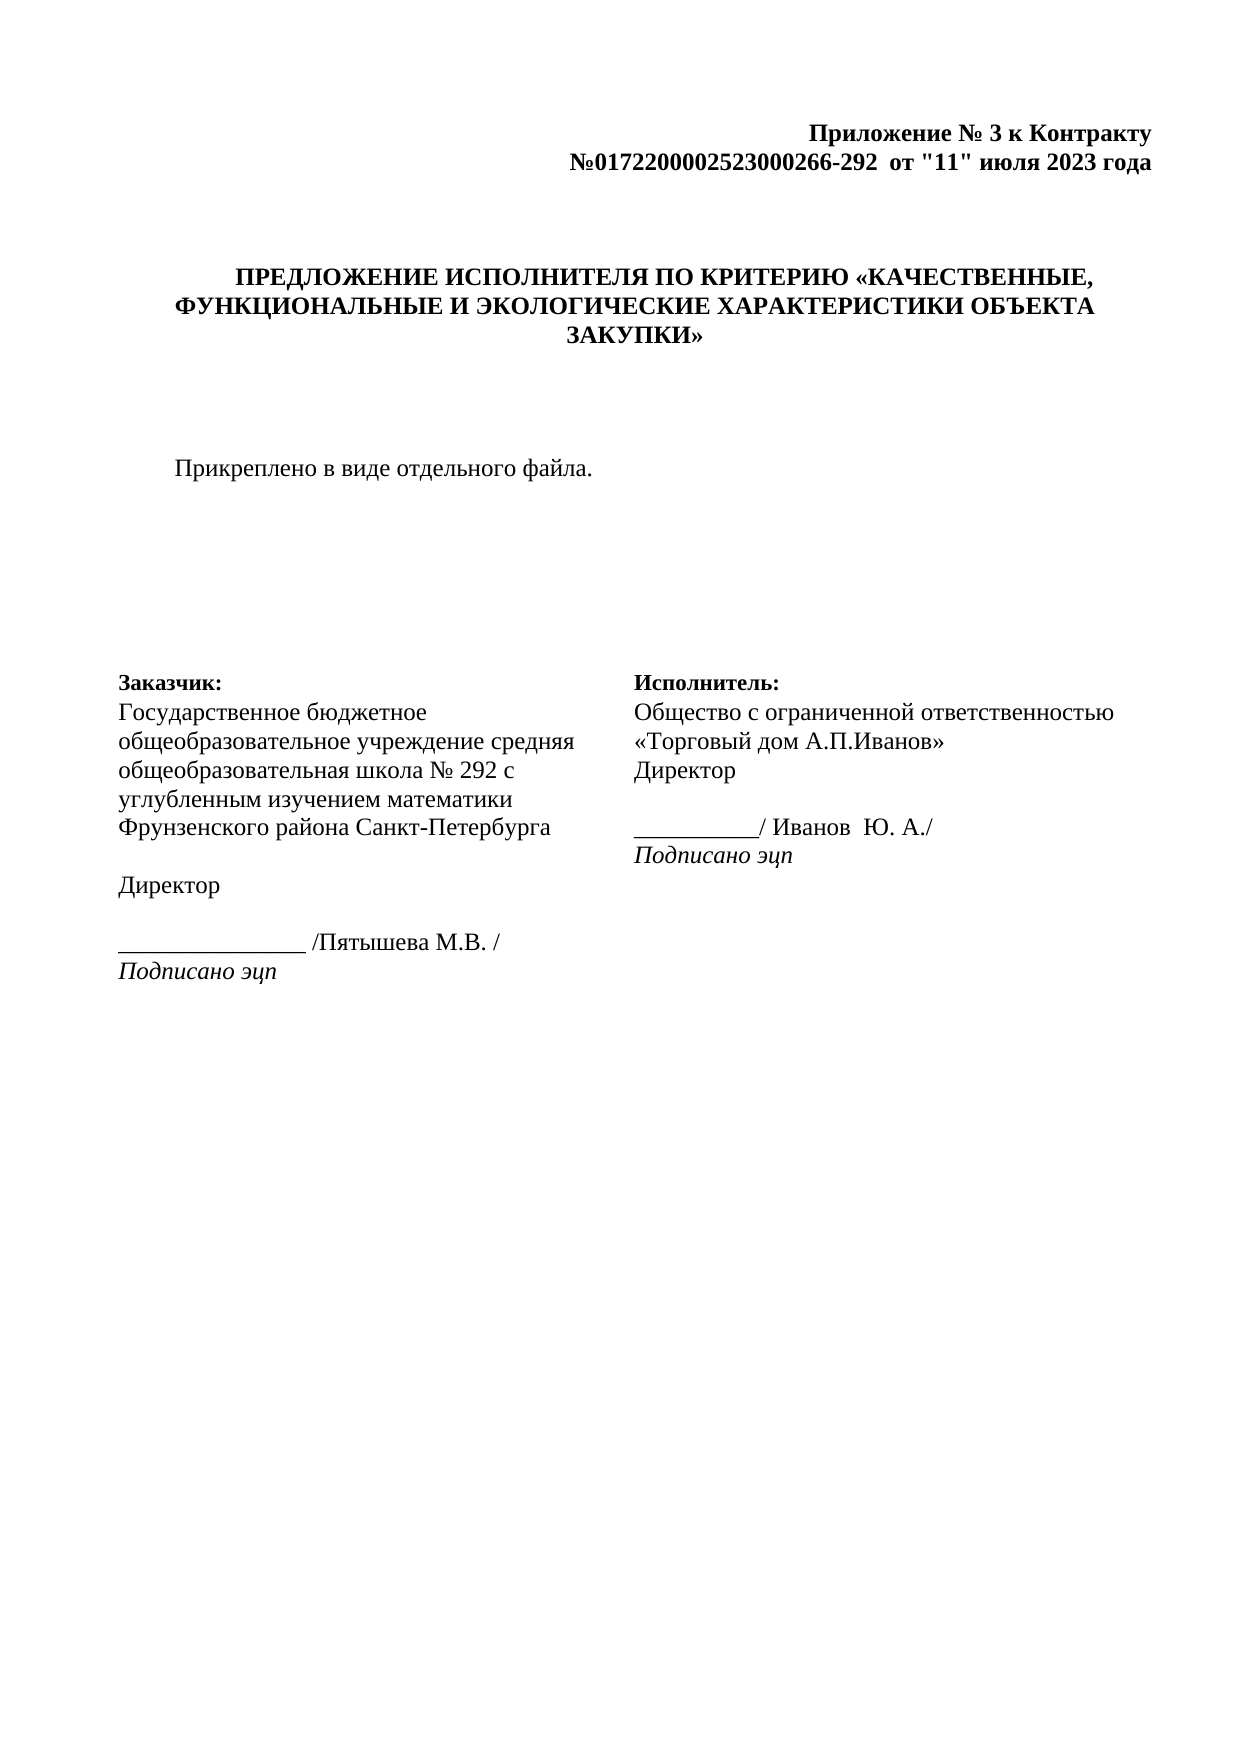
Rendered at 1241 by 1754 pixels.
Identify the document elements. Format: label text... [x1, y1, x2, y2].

text Прикреплено в виде отдельного файла. [118, 453, 1152, 482]
text ПРЕДЛОЖЕНИЕ ИСПОЛНИТЕЛЯ ПО КРИТЕРИЮ «КАЧЕСТВЕННЫЕ, ФУНКЦИОНАЛЬНЫЕ И ЭКОЛОГИЧЕСКИЕ ХАРАКТЕРИСТИКИ ОБЪЕКТА ЗАКУПКИ» [118, 262, 1152, 348]
text Приложение № 3 к Контракту №0172200002523000266-292 от "11" июля 2023 года [118, 118, 1152, 176]
table_header Заказчик: Государственное бюджетное общеобразовательное учреждение средняя общеобразовательная школа № 292 с углубленным изучением математики Фрунзенского района Санкт-Петербурга Директор _______________ /Пятышева М.В. / Подписано эцп [118, 669, 634, 987]
table_header Исполнитель: Общество с ограниченной ответственностью «Торговый дом А.П.Иванов» Директор __________/ Иванов Ю. А./ Подписано эцп [634, 669, 1150, 987]
